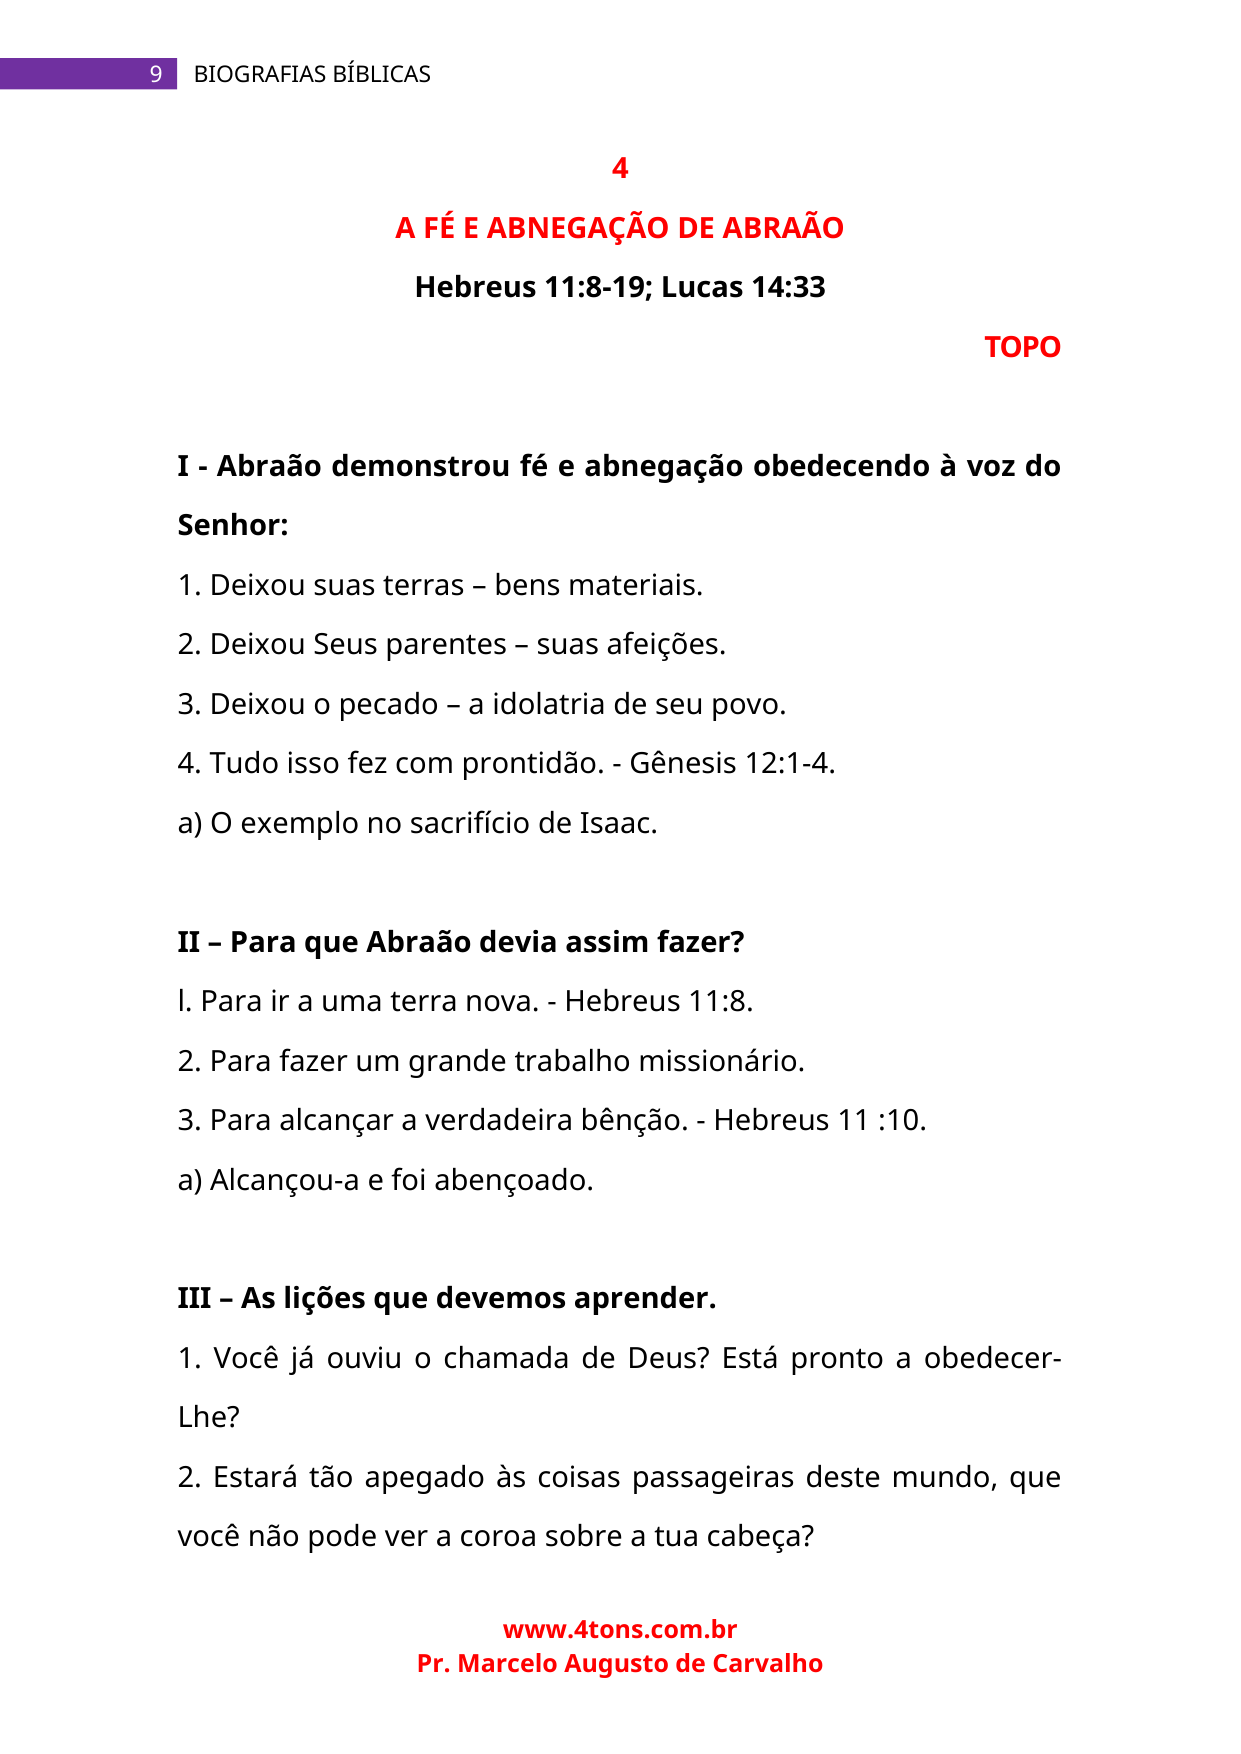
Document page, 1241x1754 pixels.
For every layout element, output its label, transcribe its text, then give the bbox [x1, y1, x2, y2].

text II – Abraão devia ? [177, 921, 1063, 961]
text 2. Estará apegado às passageiras deste , pode a a tua ? [177, 1456, 1063, 1555]
text 4. fez . - Gênesis 12:1-4. [177, 742, 1063, 782]
text Hebreus 11:8-19; Lucas 14:33 [177, 267, 1063, 306]
text 3. Deixou o – a de . [177, 683, 1063, 723]
text a) Alcançou-a e foi abençoado. [177, 1159, 1063, 1198]
text A E DE ABRAÃO [177, 207, 1063, 247]
text I - Abraão demonstrou e obedecendo à do : [177, 445, 1063, 544]
text l. a uma . - Hebreus 11:8. [177, 980, 1063, 1020]
text III – As devemos . [177, 1278, 1063, 1317]
text 2. Deixou – . [177, 623, 1063, 663]
title TOPO [177, 326, 1063, 366]
text 4 [177, 148, 1063, 187]
text 1. Deixou – . [177, 564, 1063, 604]
text 1. ouviu o de ? Está a obedecer-Lhe? [177, 1337, 1063, 1436]
text 3. a verdadeira . - Hebreus 11 :10. [177, 1099, 1063, 1139]
text a) O no de Isaac. [177, 802, 1063, 842]
text 2. . [177, 1040, 1063, 1079]
